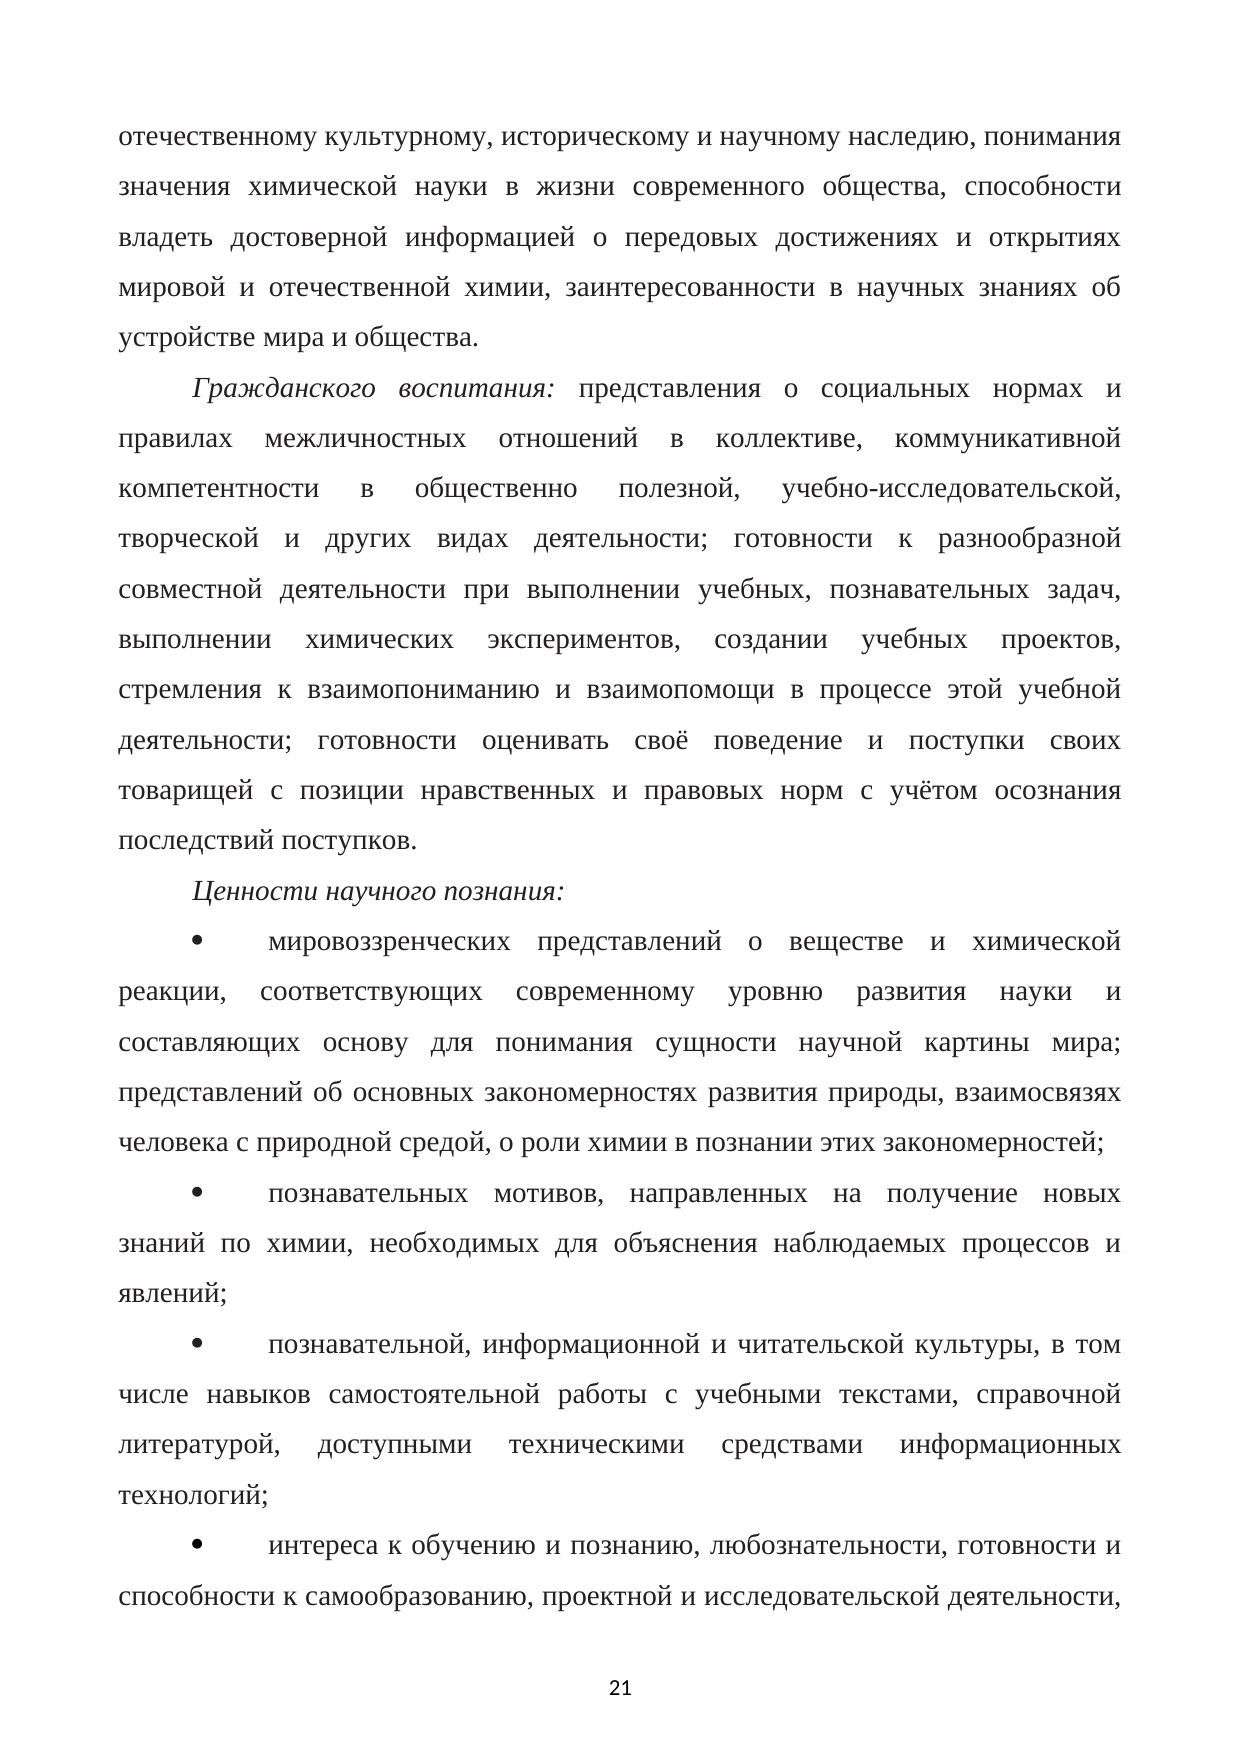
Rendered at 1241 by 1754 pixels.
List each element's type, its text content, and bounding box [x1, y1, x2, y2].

list познавательных мотивов, направленных на получение новых знаний по химии, необходимых для объяснения наблюдаемых процессов и явлений; [118, 1175, 1122, 1309]
list познавательной, информационной и читательской культуры, в том числе навыков самостоятельной работы с учебными текстами, справочной литературой, доступными техническими средствами информационных технологий; [118, 1326, 1122, 1510]
text Гражданского воспитания: представления о социальных нормах и правилах межличностных отношений в коллективе, коммуникативной компетентности в общественно полезной, учебно-исследовательской, творческой и других видах деятельности; готовности к разнообразной совместной деятельности при выполнении учебных, познавательных задач, выполнении химических экспериментов, создании учебных проектов, стремления к взаимопониманию и взаимопомощи в процессе этой учебной деятельности; готовности оценивать своё поведение и поступки своих товарищей с позиции нравственных и правовых норм с учётом осознания последствий поступков. [118, 370, 1122, 856]
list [118, 1527, 1122, 1611]
list мировоззренческих представлений о веществе и химической реакции, соответствующих современному уровню развития науки и составляющих основу для понимания сущности научной картины мира; представлений об основных закономерностях развития природы, взаимосвязях человека с природной средой, о роли химии в познании этих закономерностей; [118, 923, 1122, 1158]
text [118, 118, 1122, 353]
text Ценности научного познания: [118, 873, 1122, 906]
